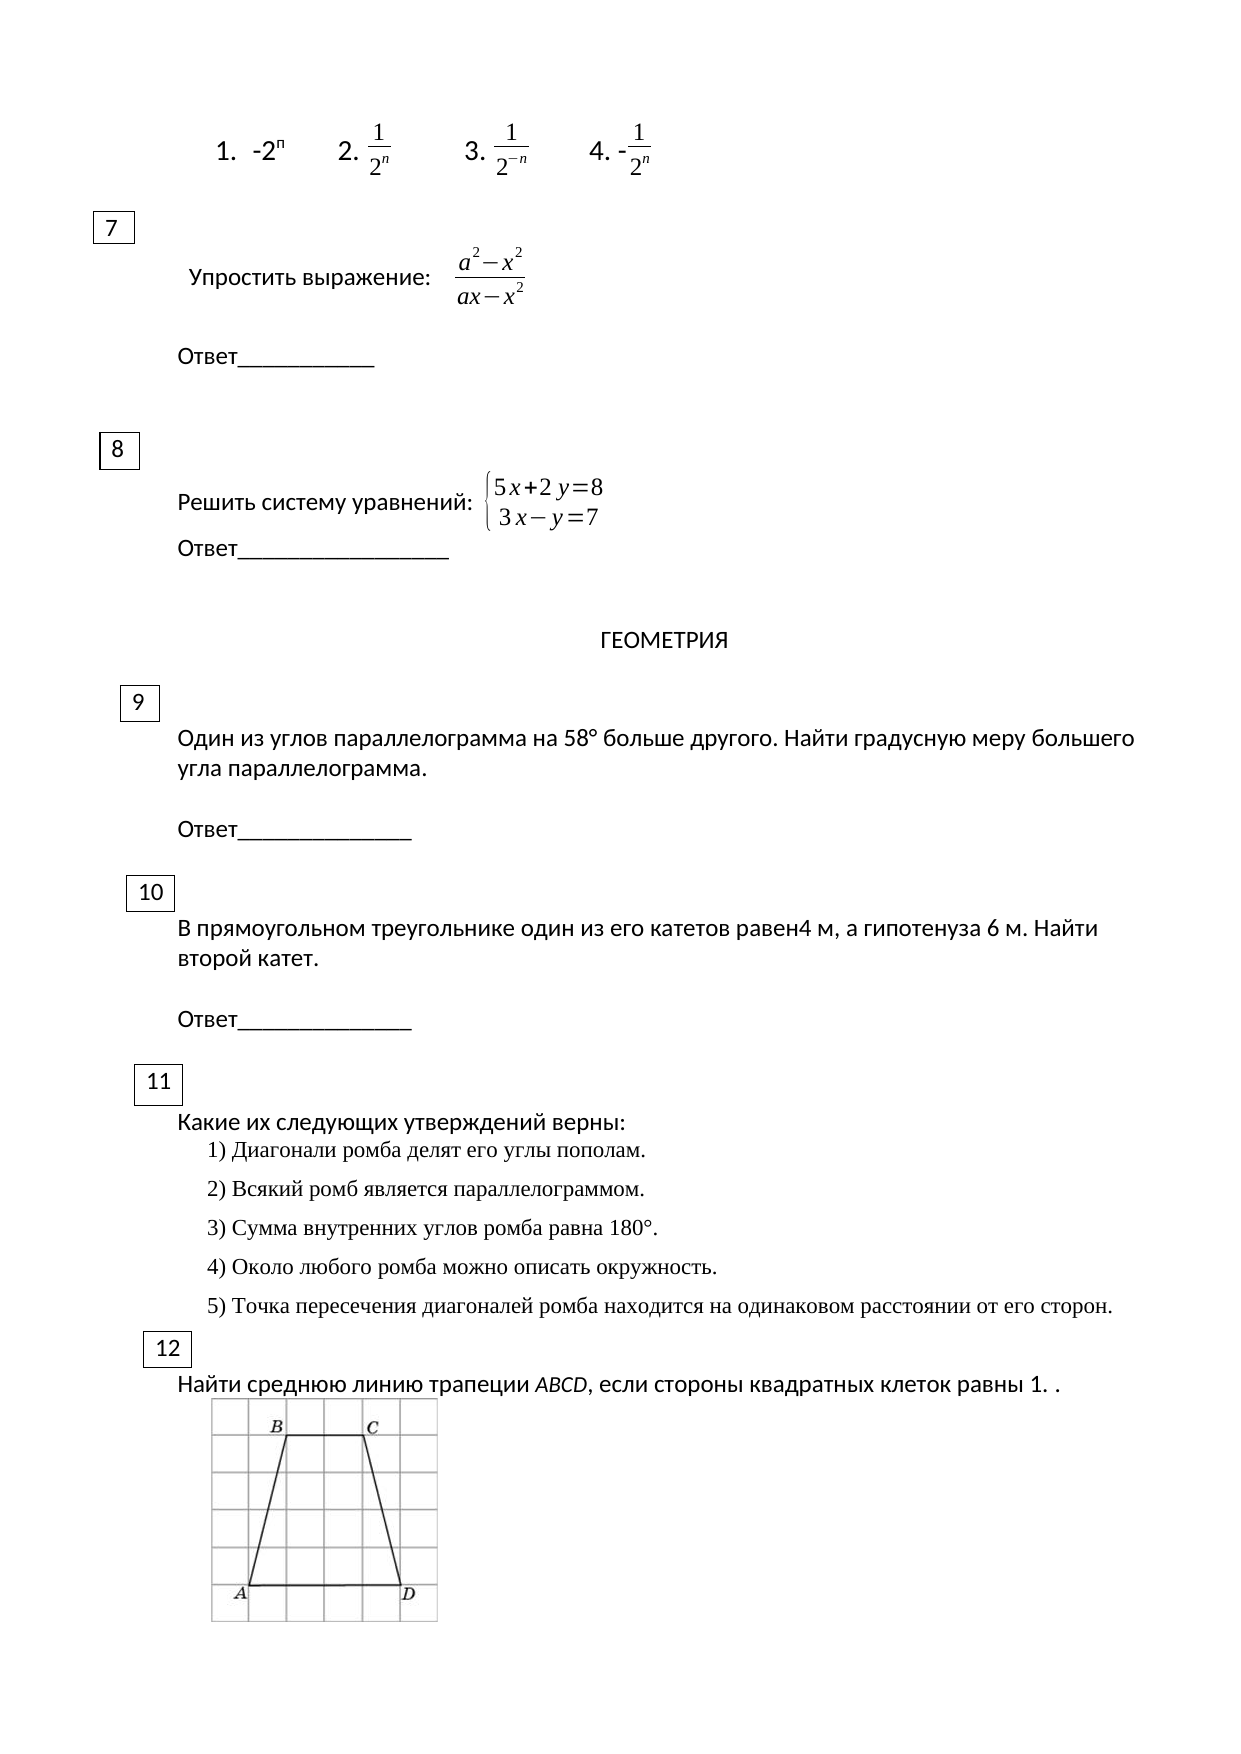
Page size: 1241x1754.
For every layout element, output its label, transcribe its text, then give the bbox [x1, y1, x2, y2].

text Ответ______________ [177, 814, 1152, 844]
text 1) Диагонали ромба делят его углы пополам. [207, 1136, 1152, 1163]
text Упростить выражение: [177, 244, 1152, 310]
text Ответ______________ [177, 1003, 1152, 1034]
text 5) Точка пересечения диагоналей ромба находится на одинаковом расстоянии от его сторон. [207, 1292, 1152, 1318]
table_header 7 [94, 212, 134, 243]
text 3) Сумма внутренних углов ромба равна 180°. [207, 1214, 1152, 1241]
text Найти среднюю линию трапеции ABCD, если стороны квадратных клеток равны 1. . [177, 1368, 1152, 1398]
table_header 11 [135, 1065, 182, 1105]
table_header 9 [121, 686, 159, 721]
text 4) Около любого ромба можно описать окружность. [207, 1253, 1152, 1279]
text В прямоугольном треугольнике один из его катетов равен4 м, а гипотенуза 6 м. Найти второй катет. [177, 912, 1152, 973]
text Один из углов параллелограмма на 58° больше другого. Найти градусную меру большего угла параллелограмма. [177, 722, 1152, 783]
list -2п 2. 3. 4. - [215, 118, 1152, 181]
table_header 12 [144, 1332, 191, 1367]
text Какие их следующих утверждений верны: [177, 1106, 1152, 1136]
text Ответ___________ [177, 340, 1152, 371]
text ГЕОМЕТРИЯ [177, 624, 1152, 655]
picture [211, 1398, 438, 1622]
table_header 10 [127, 876, 174, 911]
text Решить систему уравнений: [177, 470, 1152, 533]
text 2) Всякий ромб является параллелограммом. [207, 1175, 1152, 1202]
table_header 8 [101, 433, 139, 469]
text Ответ_________________ [177, 533, 1152, 563]
